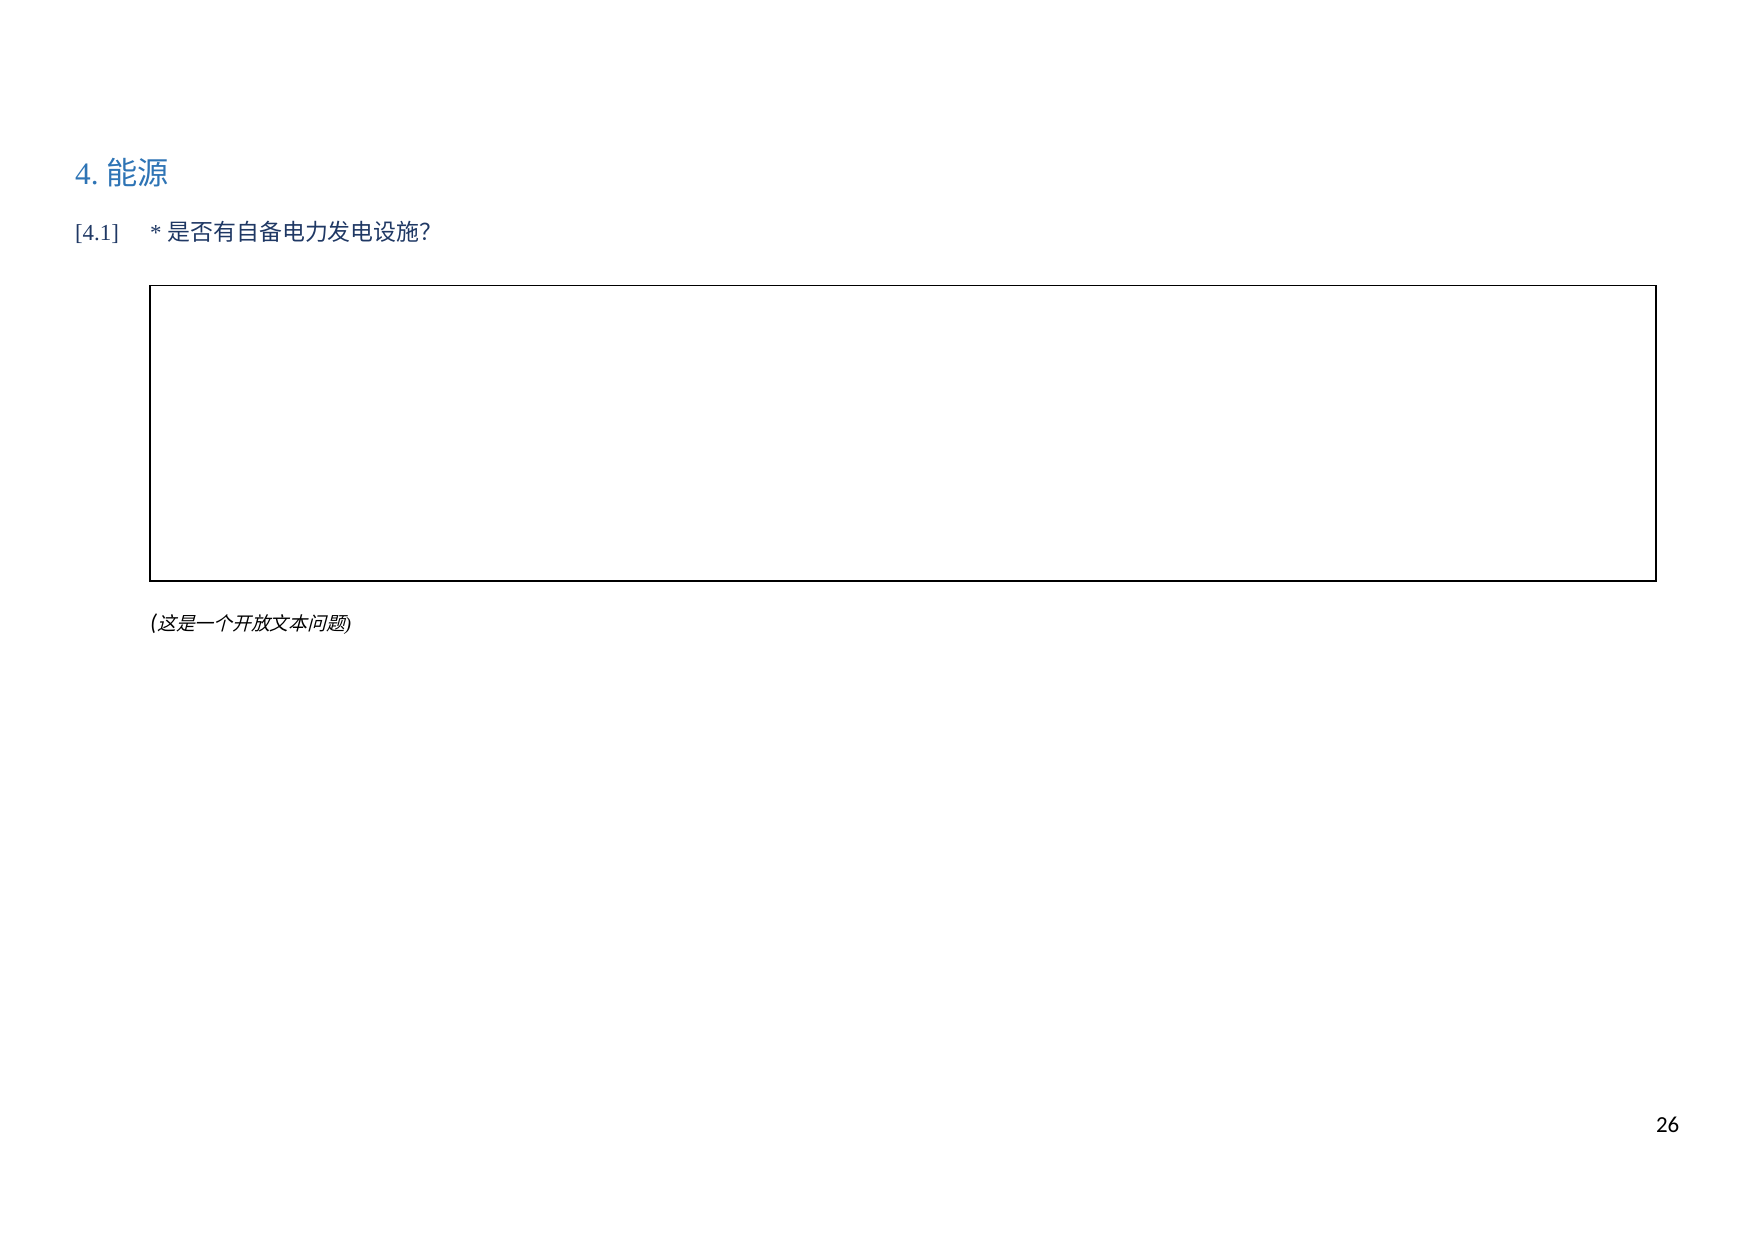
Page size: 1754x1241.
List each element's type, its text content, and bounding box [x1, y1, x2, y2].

subtitle [4.1] * 是否有自备电力发电设施？ [75, 214, 1679, 247]
text (这是一个开放文本问题) [75, 262, 1679, 636]
subtitle 4. 能源 [75, 148, 1679, 194]
